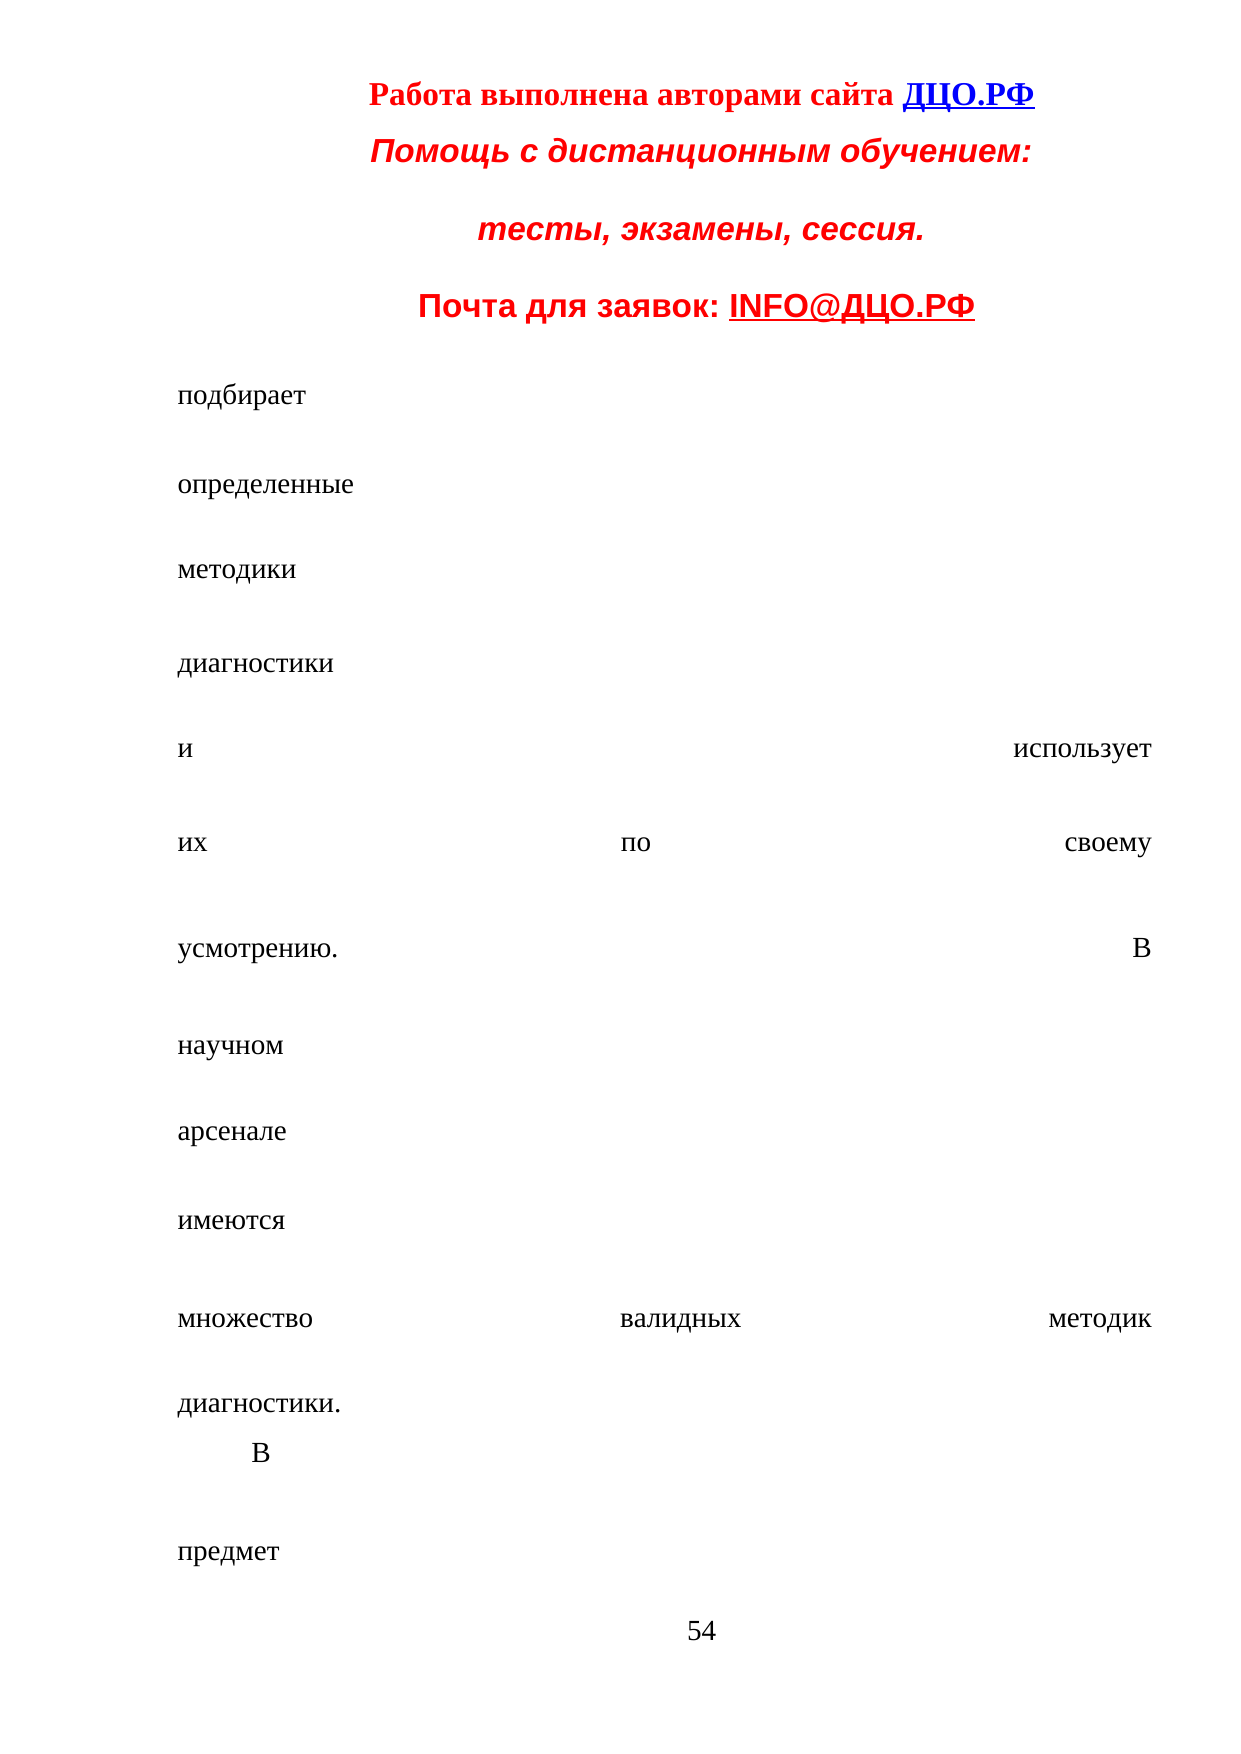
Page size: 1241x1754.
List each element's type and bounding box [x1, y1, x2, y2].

text [177, 1435, 1152, 1606]
text [177, 377, 1152, 1418]
